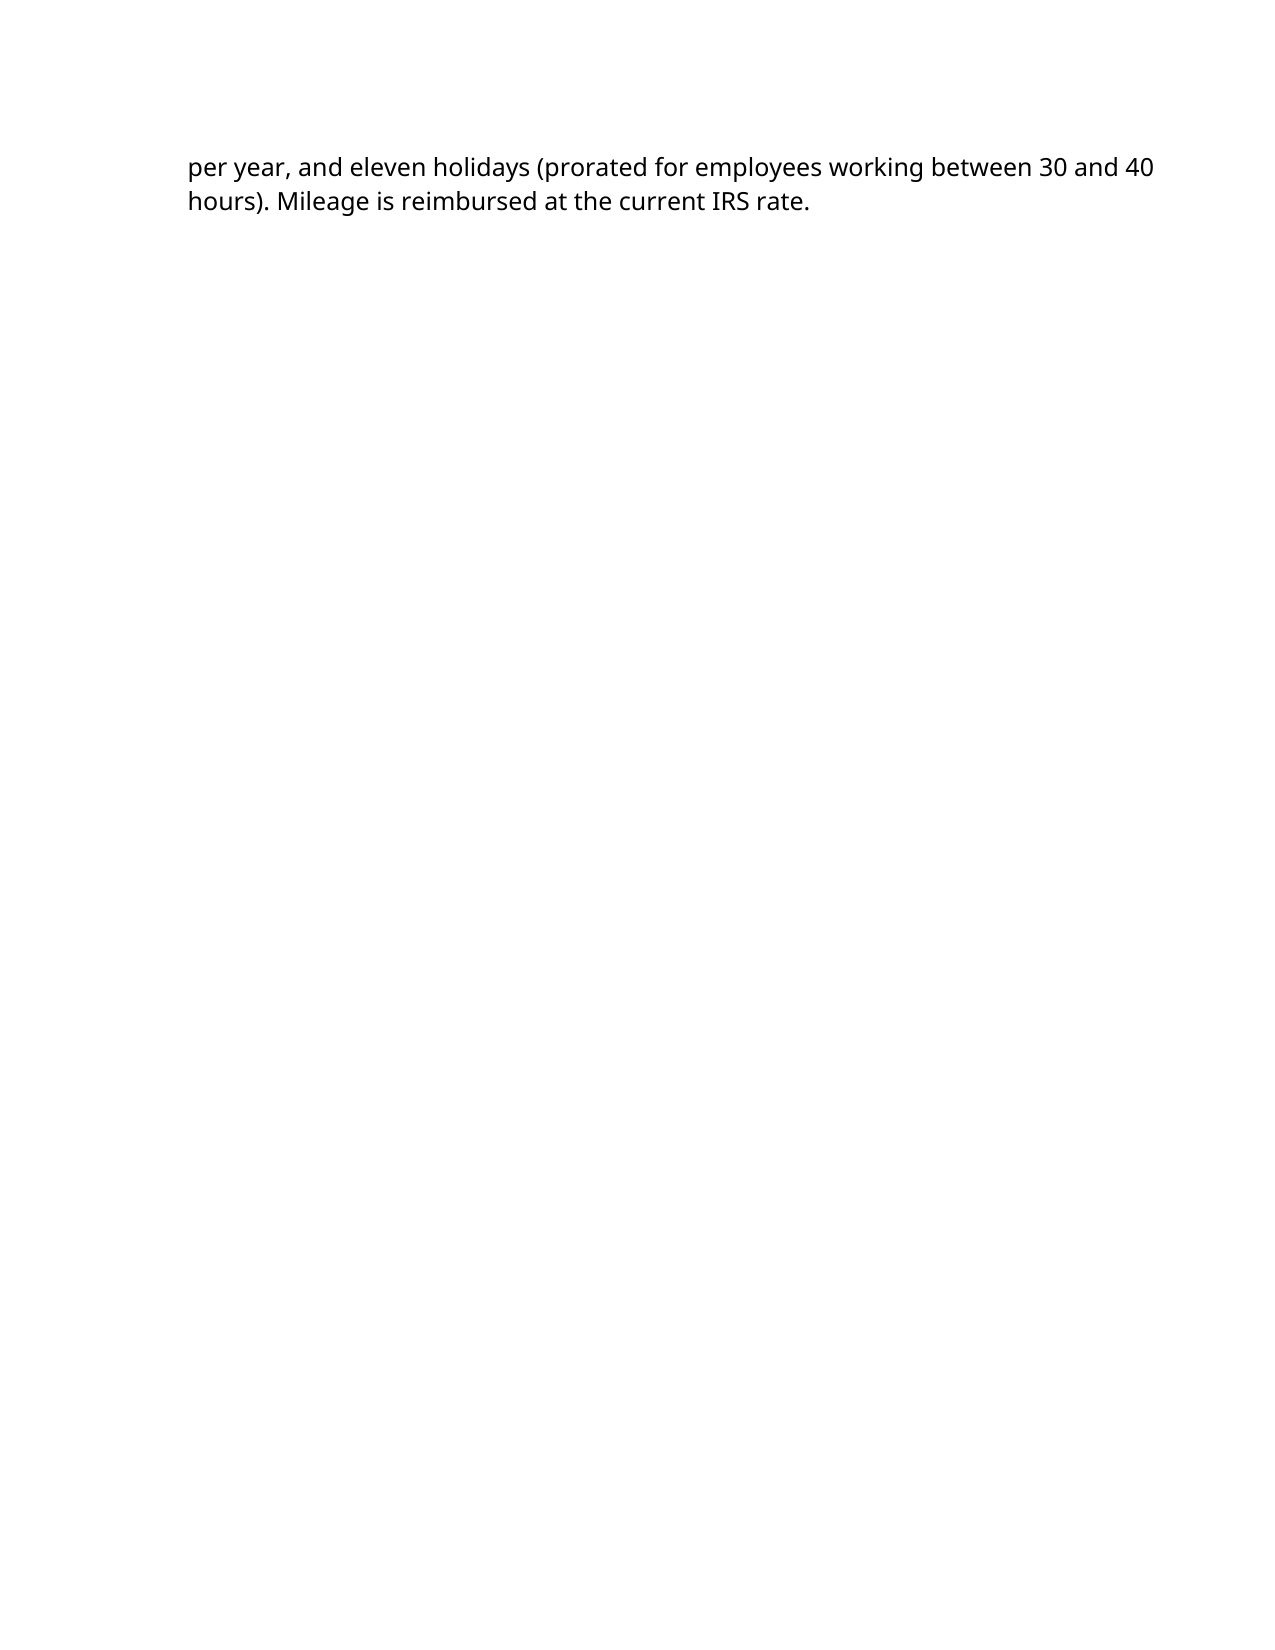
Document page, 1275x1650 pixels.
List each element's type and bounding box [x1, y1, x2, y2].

text [187, 150, 1162, 218]
